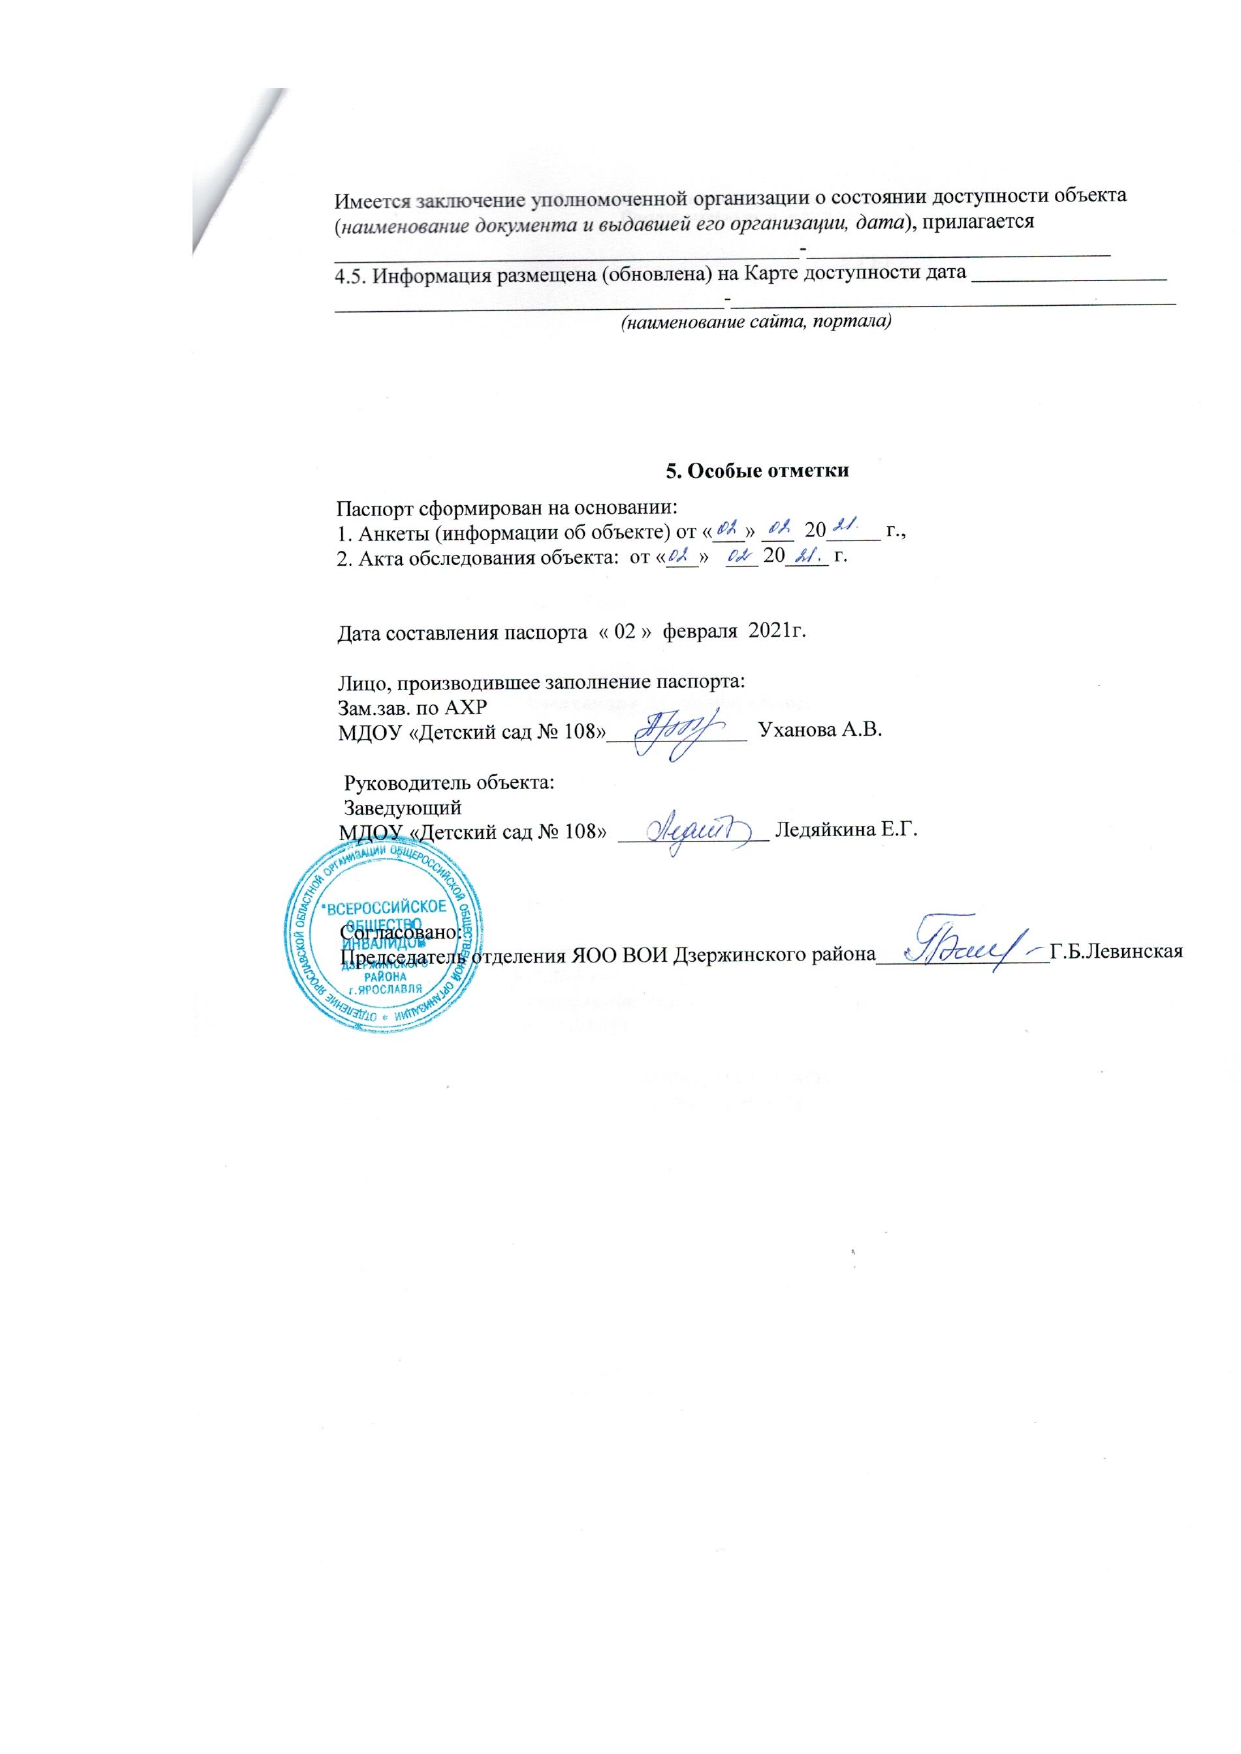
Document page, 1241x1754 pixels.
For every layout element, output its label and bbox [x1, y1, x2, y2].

picture [177, 73, 1241, 1596]
